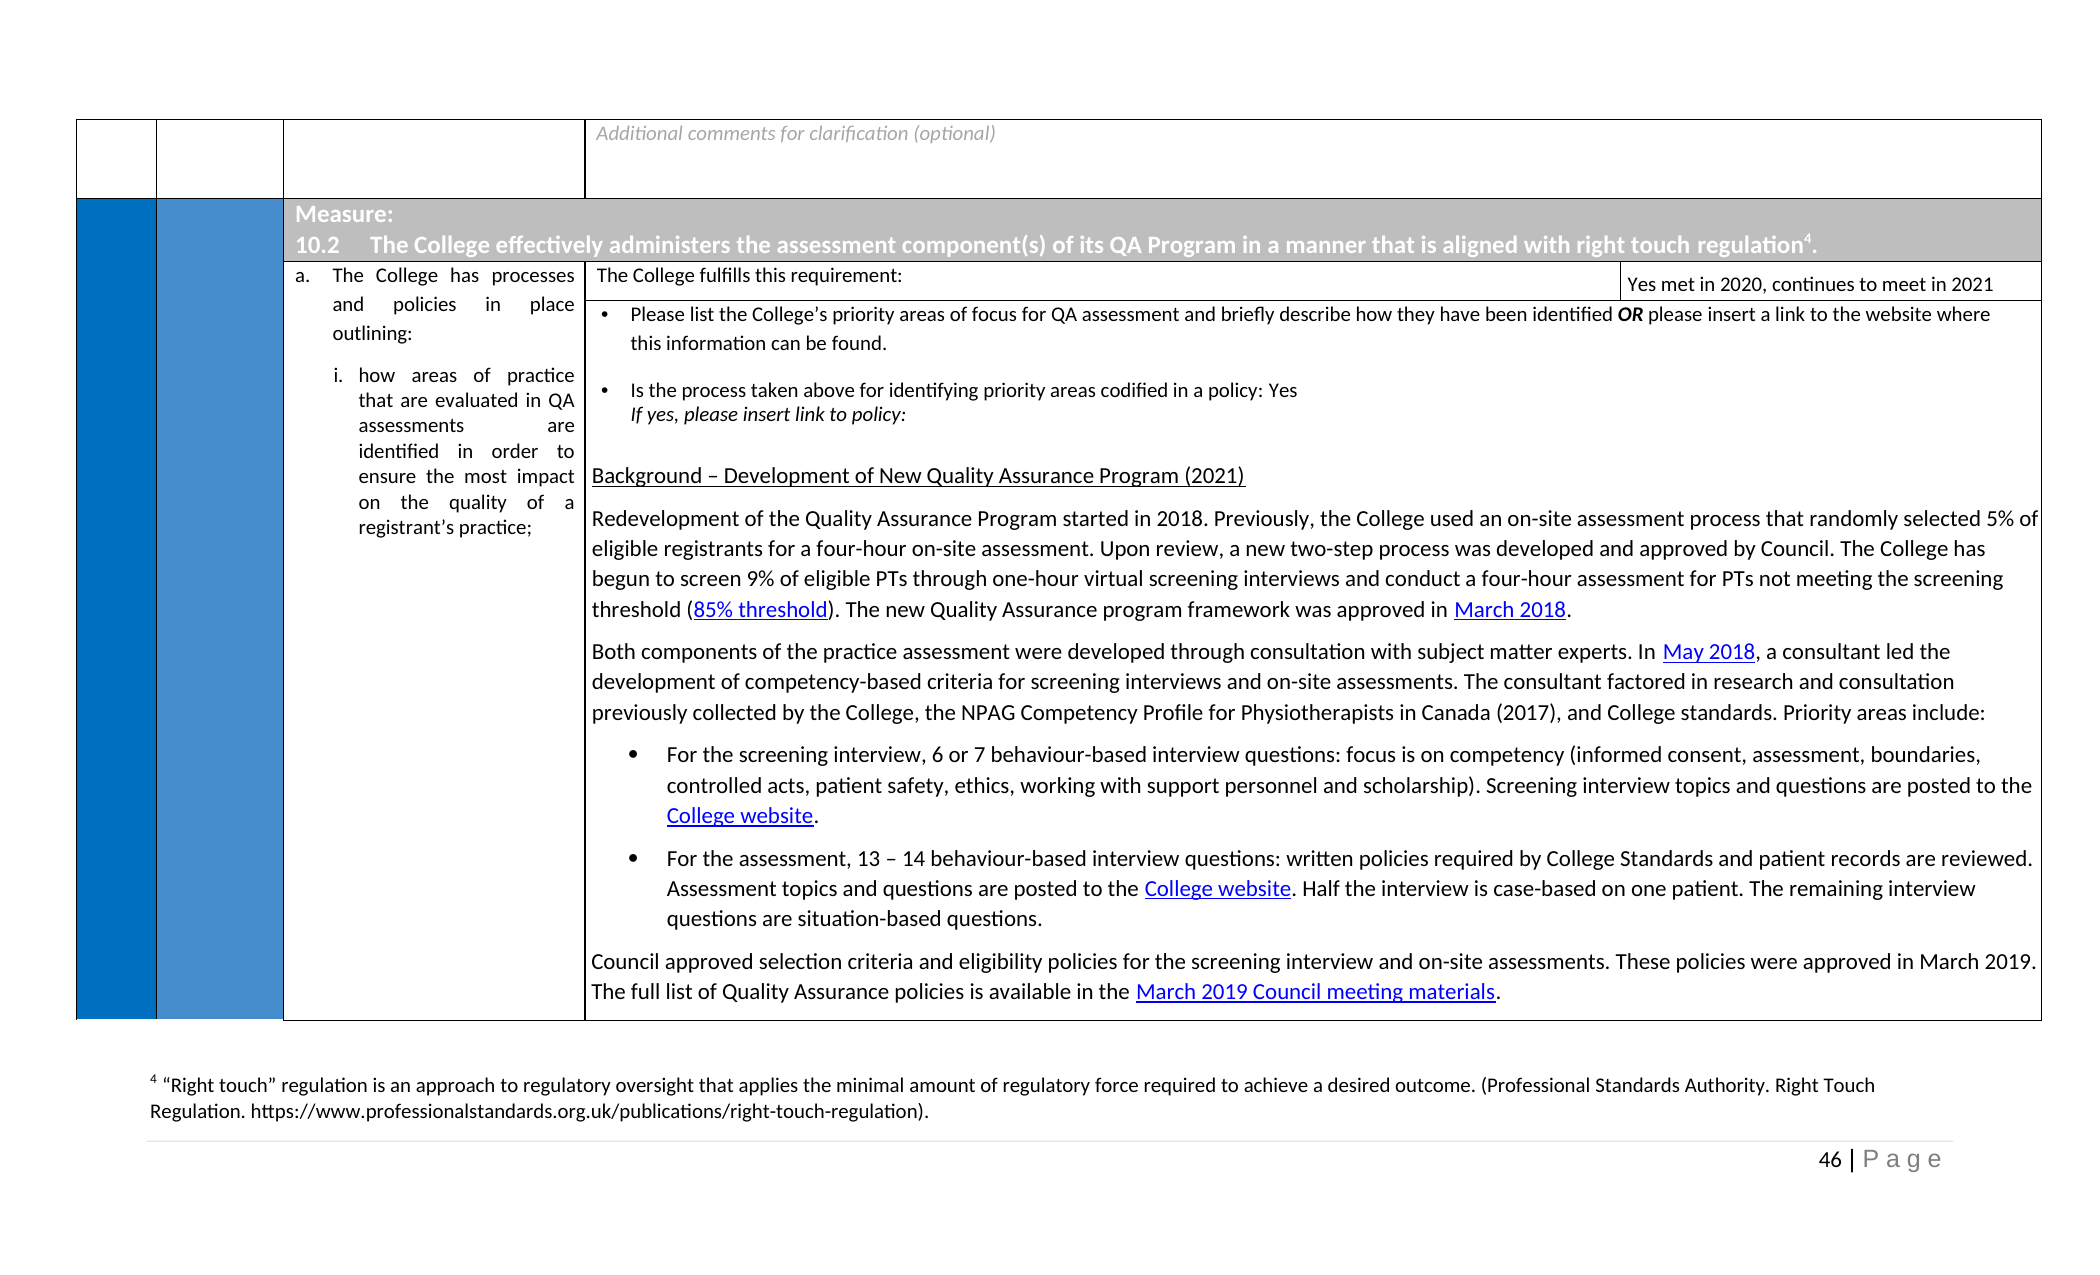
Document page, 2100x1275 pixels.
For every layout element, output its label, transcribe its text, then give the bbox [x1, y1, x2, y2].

table_cell Measure: 10.2 The College effectively administers the assessment component(s) of its QA Program in a manner that is aligned with right touch regulation. [284, 199, 2041, 261]
table_cell The College fulfills this requirement: [586, 262, 1620, 299]
table_cell [1621, 262, 2041, 299]
table_cell [157, 199, 283, 1019]
table_cell [77, 199, 156, 1019]
table_cell Please list the College’s priority areas of focus for QA assessment and briefly describe how they have been identified OR please insert a link to the website where this information can be found. Is the process taken above for identifying priority areas codified in a policy: If yes, please insert link to policy: Background – Development of New Quality Assurance Program (2021) Redevelopment of the Quality Assurance Program started in 2018. Previously, the College used an on-site assessment process that randomly selected 5% of eligible registrants for a four-hour on-site assessment. Upon review, a new two-step process was developed and approved by Council. The College has begun to screen 9% of eligible PTs through one-hour virtual screening interviews and conduct a four-hour assessment for PTs not meeting the screening threshold (85% threshold). The new Quality Assurance program framework was approved in March 2018. Both components of the practice assessment were developed through consultation with subject matter experts. In May 2018, a consultant led the development of competency-based criteria for screening interviews and on-site assessments. The consultant factored in research and consultation previously collected by the College, the NPAG Competency Profile for Physiotherapists in Canada (2017), and College standards. Priority areas include: For the screening interview, 6 or 7 behaviour-based interview questions: focus is on competency (informed consent, assessment, boundaries, controlled acts, patient safety, ethics, working with support personnel and scholarship). Screening interview topics and questions are posted to the College website. For the assessment, 13 – 14 behaviour-based interview questions: written policies required by College Standards and patient records are reviewed. Assessment topics and questions are posted to the College website. Half the interview is case-based on one patient. The remaining interview questions are situation-based questions. Council approved selection criteria and eligibility policies for the screening interview and on-site assessments. These policies were approved in March 2019. The full list of Quality Assurance policies is available in the March 2019 Council meeting materials. [586, 301, 2041, 1019]
table_cell The College has processes and policies in place outlining: how areas of practice that are evaluated in QA assessments are identified in order to ensure the most impact on the quality of a registrant’s practice; [284, 262, 584, 1019]
table_cell Additional comments for clarification (optional) [586, 120, 2041, 198]
